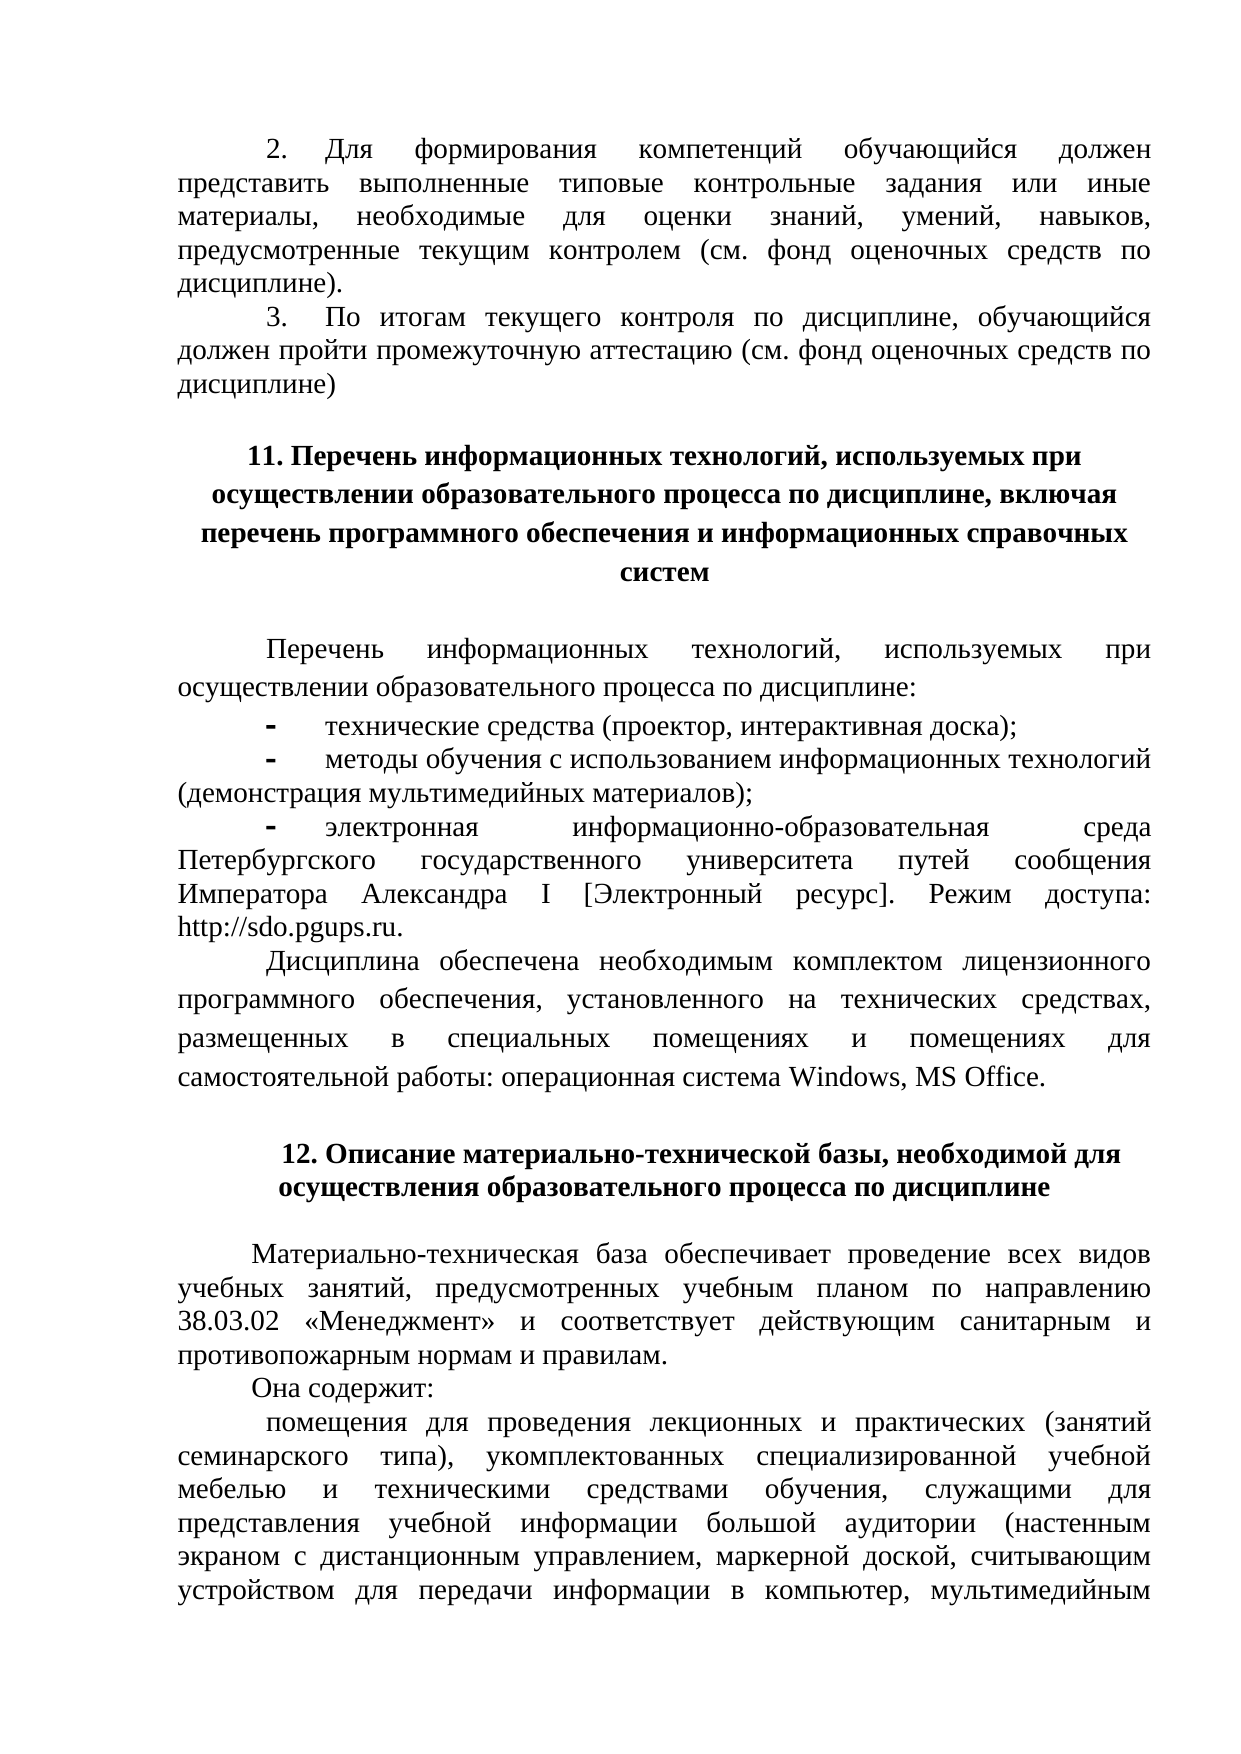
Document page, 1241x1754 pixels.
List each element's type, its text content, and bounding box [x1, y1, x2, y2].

text 12. Описание материально-технической базы, необходимой для осуществления образовательного процесса по дисциплине [177, 1136, 1152, 1203]
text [177, 1404, 1152, 1605]
text Дисциплина обеспечена необходимым комплектом лицензионного программного обеспечения, установленного на технических средствах, размещенных в специальных помещениях и помещениях для самостоятельной работы: операционная система Windows, MS Office. [177, 943, 1152, 1092]
text Материально-техническая база обеспечивает проведение всех видов учебных занятий, предусмотренных учебным планом по направлению 38.03.02 «Менеджмент» и соответствует действующим санитарным и противопожарным нормам и правилам. [177, 1236, 1152, 1371]
list электронная информационно-образовательная среда Петербургского государственного университета путей сообщения Императора Александра I [Электронный ресурс]. Режим доступа: http://sdo.pgups.ru. [177, 809, 1152, 943]
text 11. Перечень информационных технологий, используемых при осуществлении образовательного процесса по дисциплине, включая перечень программного обеспечения и информационных справочных систем [177, 438, 1152, 587]
text Перечень информационных технологий, используемых при осуществлении образовательного процесса по дисциплине: [177, 631, 1152, 703]
list методы обучения с использованием информационных технологий (демонстрация мультимедийных материалов); [177, 742, 1152, 809]
text Она содержит: [177, 1371, 1152, 1404]
list Для формирования компетенций обучающийся должен представить выполненные типовые контрольные задания или иные материалы, необходимые для оценки знаний, умений, навыков, предусмотренные текущим контролем (см. фонд оценочных средств по дисциплине). [177, 131, 1152, 299]
list технические средства (проектор, интерактивная доска); [177, 708, 1152, 742]
list По итогам текущего контроля по дисциплине, обучающийся должен пройти промежуточную аттестацию (см. фонд оценочных средств по дисциплине) [177, 299, 1152, 399]
